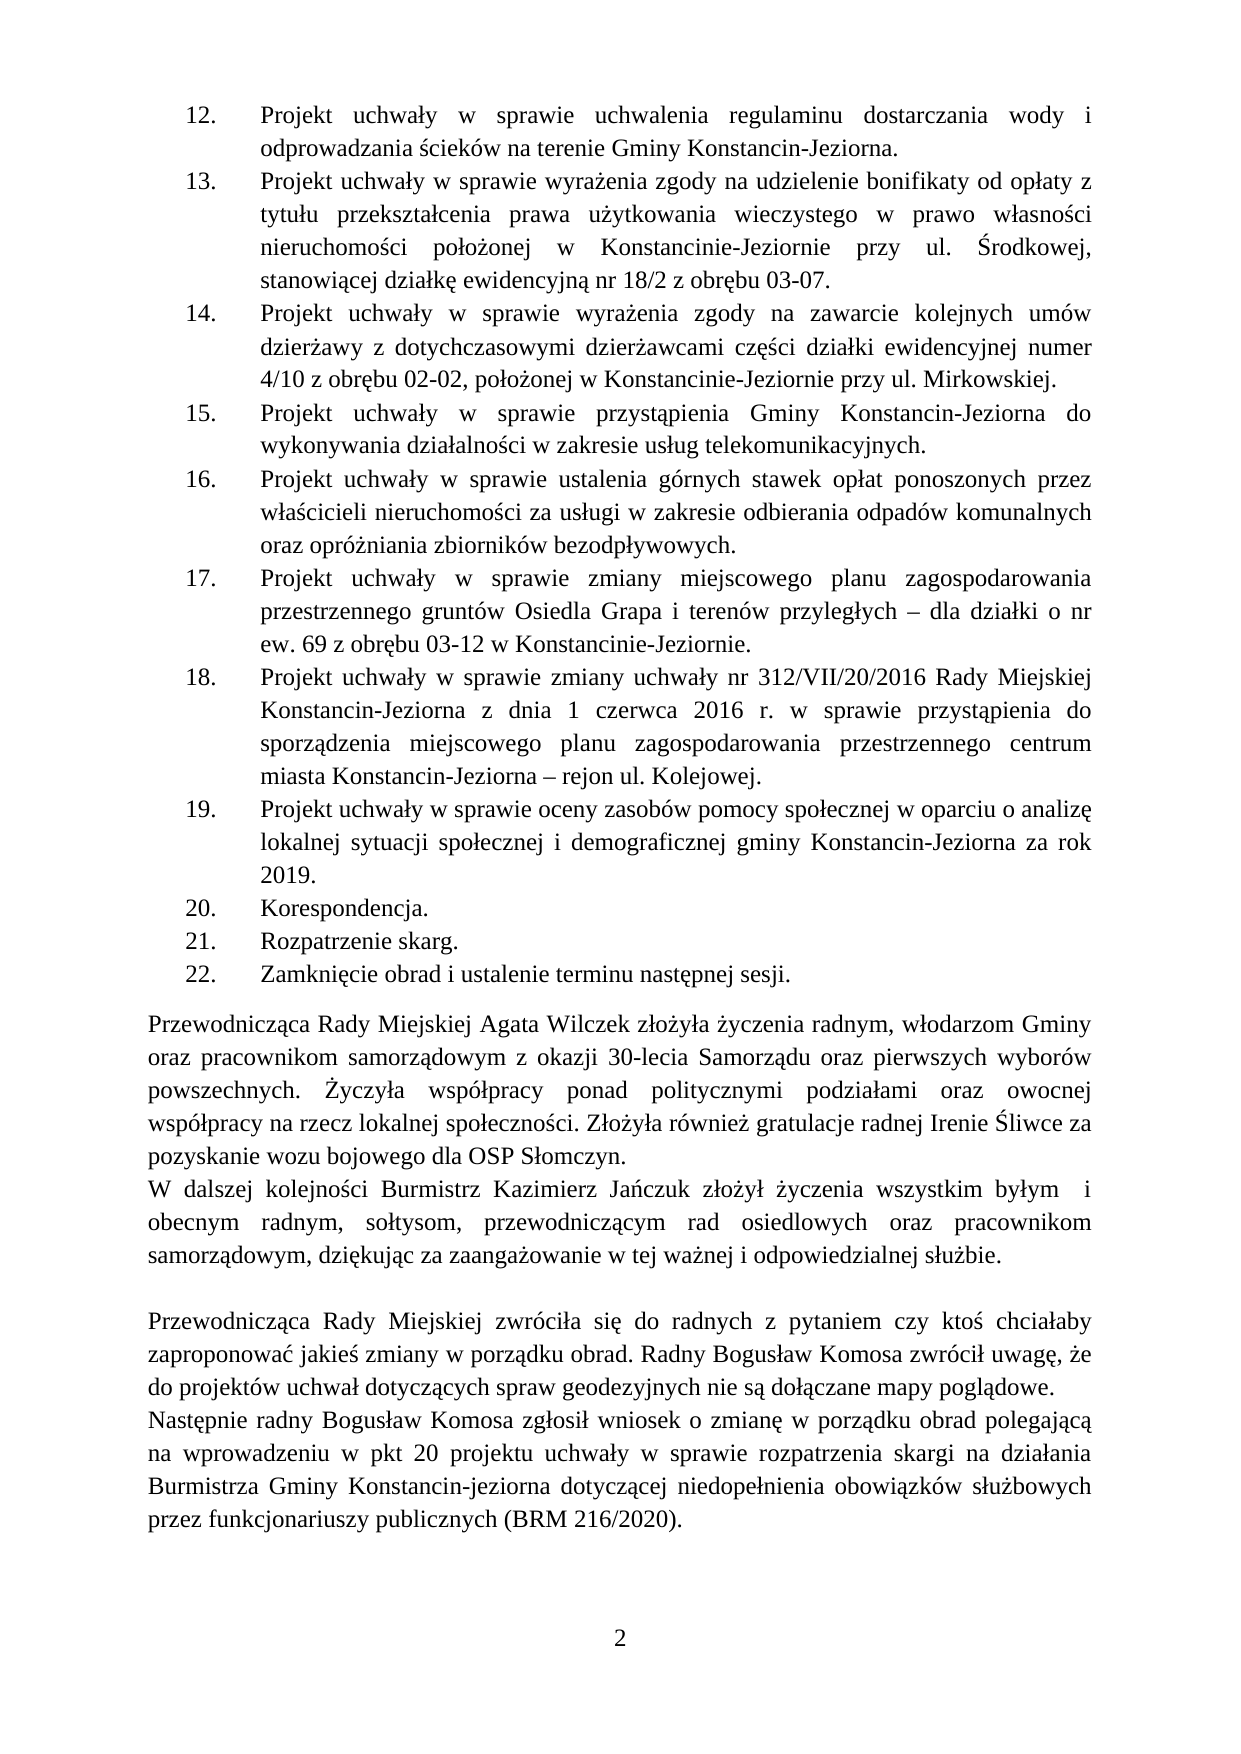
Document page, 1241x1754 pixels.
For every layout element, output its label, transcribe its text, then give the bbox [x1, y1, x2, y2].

list Projekt uchwały w sprawie zmiany uchwały nr 312/VII/20/2016 Rady Miejskiej Konstancin-Jeziorna z dnia 1 czerwca 2016 r. w sprawie przystąpienia do sporządzenia miejscowego planu zagospodarowania przestrzennego centrum miasta Konstancin-Jeziorna – rejon ul. Kolejowej. [185, 662, 1092, 789]
text Przewodnicząca Rady Miejskiej Agata Wilczek złożyła życzenia radnym, włodarzom Gminy oraz pracownikom samorządowym z okazji 30-lecia Samorządu oraz pierwszych wyborów powszechnych. Życzyła współpracy ponad politycznymi podziałami oraz owocnej współpracy na rzecz lokalnej społeczności. Złożyła również gratulacje radnej Irenie Śliwce za pozyskanie wozu bojowego dla OSP Słomczyn. [148, 1009, 1092, 1169]
list Projekt uchwały w sprawie ustalenia górnych stawek opłat ponoszonych przez właścicieli nieruchomości za usługi w zakresie odbierania odpadów komunalnych oraz opróżniania zbiorników bezodpływowych. [185, 464, 1092, 558]
list Projekt uchwały w sprawie zmiany miejscowego planu zagospodarowania przestrzennego gruntów Osiedla Grapa i terenów przyległych – dla działki o nr ew. 69 z obrębu 03-12 w Konstancinie-Jeziornie. [185, 563, 1092, 657]
list Projekt uchwały w sprawie uchwalenia regulaminu dostarczania wody i odprowadzania ścieków na terenie Gminy Konstancin-Jeziorna. [185, 100, 1092, 162]
text W dalszej kolejności Burmistrz Kazimierz Jańczuk złożył życzenia wszystkim byłym i obecnym radnym, sołtysom, przewodniczącym rad osiedlowych oraz pracownikom samorządowym, dziękując za zaangażowanie w tej ważnej i odpowiedzialnej służbie. [148, 1174, 1092, 1268]
text Następnie radny Bogusław Komosa zgłosił wniosek o zmianę w porządku obrad polegającą na wprowadzeniu w pkt 20 projektu uchwały w sprawie rozpatrzenia skargi na działania Burmistrza Gminy Konstancin-jeziorna dotyczącej niedopełnienia obowiązków służbowych przez funkcjonariuszy publicznych (BRM 216/2020). [148, 1405, 1092, 1533]
list Projekt uchwały w sprawie wyrażenia zgody na zawarcie kolejnych umów dzierżawy z dotychczasowymi dzierżawcami części działki ewidencyjnej numer 4/10 z obrębu 02-02, położonej w Konstancinie-Jeziornie przy ul. Mirkowskiej. [185, 298, 1092, 393]
list Zamknięcie obrad i ustalenie terminu następnej sesji. [185, 959, 1092, 988]
text Przewodnicząca Rady Miejskiej zwróciła się do radnych z pytaniem czy ktoś chciałaby zaproponować jakieś zmiany w porządku obrad. Radny Bogusław Komosa zwrócił uwagę, że do projektów uchwał dotyczących spraw geodezyjnych nie są dołączane mapy poglądowe. [148, 1306, 1092, 1401]
list Projekt uchwały w sprawie oceny zasobów pomocy społecznej w oparciu o analizę lokalnej sytuacji społecznej i demograficznej gminy Konstancin-Jeziorna za rok 2019. [185, 794, 1092, 889]
list Projekt uchwały w sprawie przystąpienia Gminy Konstancin-Jeziorna do wykonywania działalności w zakresie usług telekomunikacyjnych. [185, 398, 1092, 459]
list Projekt uchwały w sprawie wyrażenia zgody na udzielenie bonifikaty od opłaty z tytułu przekształcenia prawa użytkowania wieczystego w prawo własności nieruchomości położonej w Konstancinie-Jeziornie przy ul. Środkowej, stanowiącej działkę ewidencyjną nr 18/2 z obrębu 03-07. [185, 166, 1092, 294]
list Korespondencja. [185, 893, 1092, 922]
list Rozpatrzenie skarg. [185, 926, 1092, 955]
